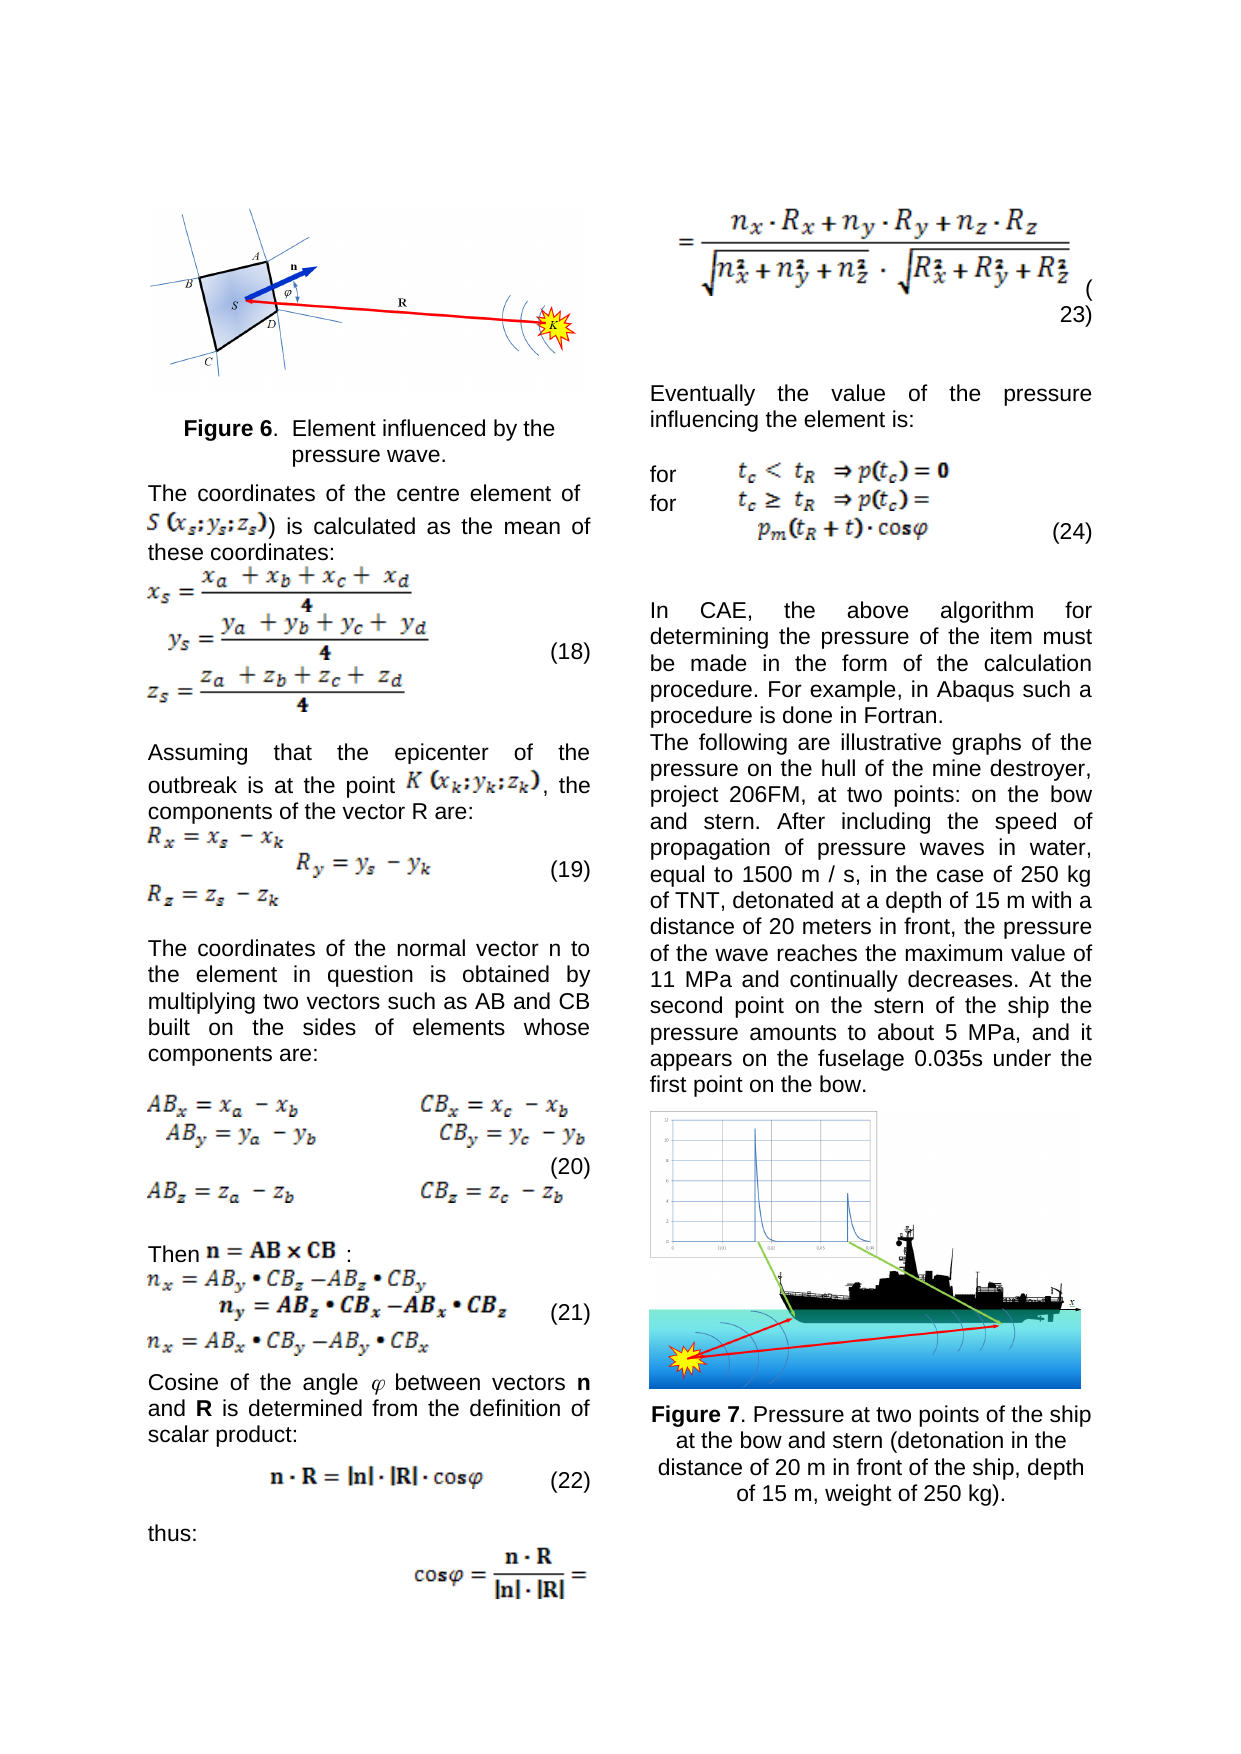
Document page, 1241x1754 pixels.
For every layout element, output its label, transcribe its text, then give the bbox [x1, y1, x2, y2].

text Cosine of the angle between vectors n and R is determined from the definition of scalar product: [148, 1368, 591, 1448]
picture [738, 458, 959, 483]
picture [147, 506, 269, 535]
picture [147, 1329, 434, 1356]
text Figure 6. Element influenced by the pressure wave. [148, 415, 591, 467]
picture [147, 824, 289, 848]
picture [147, 665, 408, 712]
text (18) [148, 613, 591, 665]
picture [758, 515, 938, 540]
picture [206, 1234, 346, 1263]
picture [147, 206, 586, 390]
text The following are illustrative graphs of the pressure on the hull of the mine destroyer, project 206FM, at two points: on the bow and stern. After including the speed of propagation of pressure waves in water, equal to 1500 m / s, in the case of 250 kg of TNT, detonated at a depth of 15 m with a distance of 20 meters in front, the pressure of the wave reaches the maximum value of 11 MPa and continually decreases. At the second point on the stern of the ship the pressure amounts to about 5 MPa, and it appears on the fuselage 0.035s under the first point on the bow. [649, 729, 1092, 1098]
picture [649, 1110, 1081, 1389]
picture [420, 1179, 569, 1203]
text In CAE, the above algorithm for determining the pressure of the item must be made in the form of the calculation procedure. For example, in Abaqus such a procedure is done in Fortran. [649, 597, 1092, 729]
text The coordinates of the normal vector n to the element in question is obtained by multiplying two vectors such as AB and CB built on the sides of elements whose components are: [148, 935, 591, 1067]
picture [147, 882, 284, 906]
text The coordinates of the centre element of ) is calculated as the mean of these coordinates: [148, 480, 591, 566]
picture [406, 764, 542, 793]
text Eventually the value of the pressure influencing the element is: [649, 380, 1092, 433]
picture [147, 1179, 300, 1203]
picture [270, 1460, 493, 1489]
picture [738, 487, 940, 511]
picture [414, 1545, 591, 1599]
picture [166, 1121, 322, 1148]
picture [147, 1092, 304, 1117]
picture [147, 565, 432, 660]
picture [439, 1121, 591, 1148]
text Assuming that the epicenter of the outbreak is at the point , the components of the vector R are: [148, 738, 591, 824]
text Figure 7. Pressure at two points of the ship at the bow and stern (detonation in the distance of 20 m in front of the ship, depth of 15 m, weight of 250 kg). [649, 1401, 1092, 1506]
picture [296, 850, 436, 878]
picture [678, 206, 1073, 296]
text thus: [148, 1519, 591, 1546]
picture [147, 1267, 512, 1321]
picture [420, 1092, 574, 1117]
